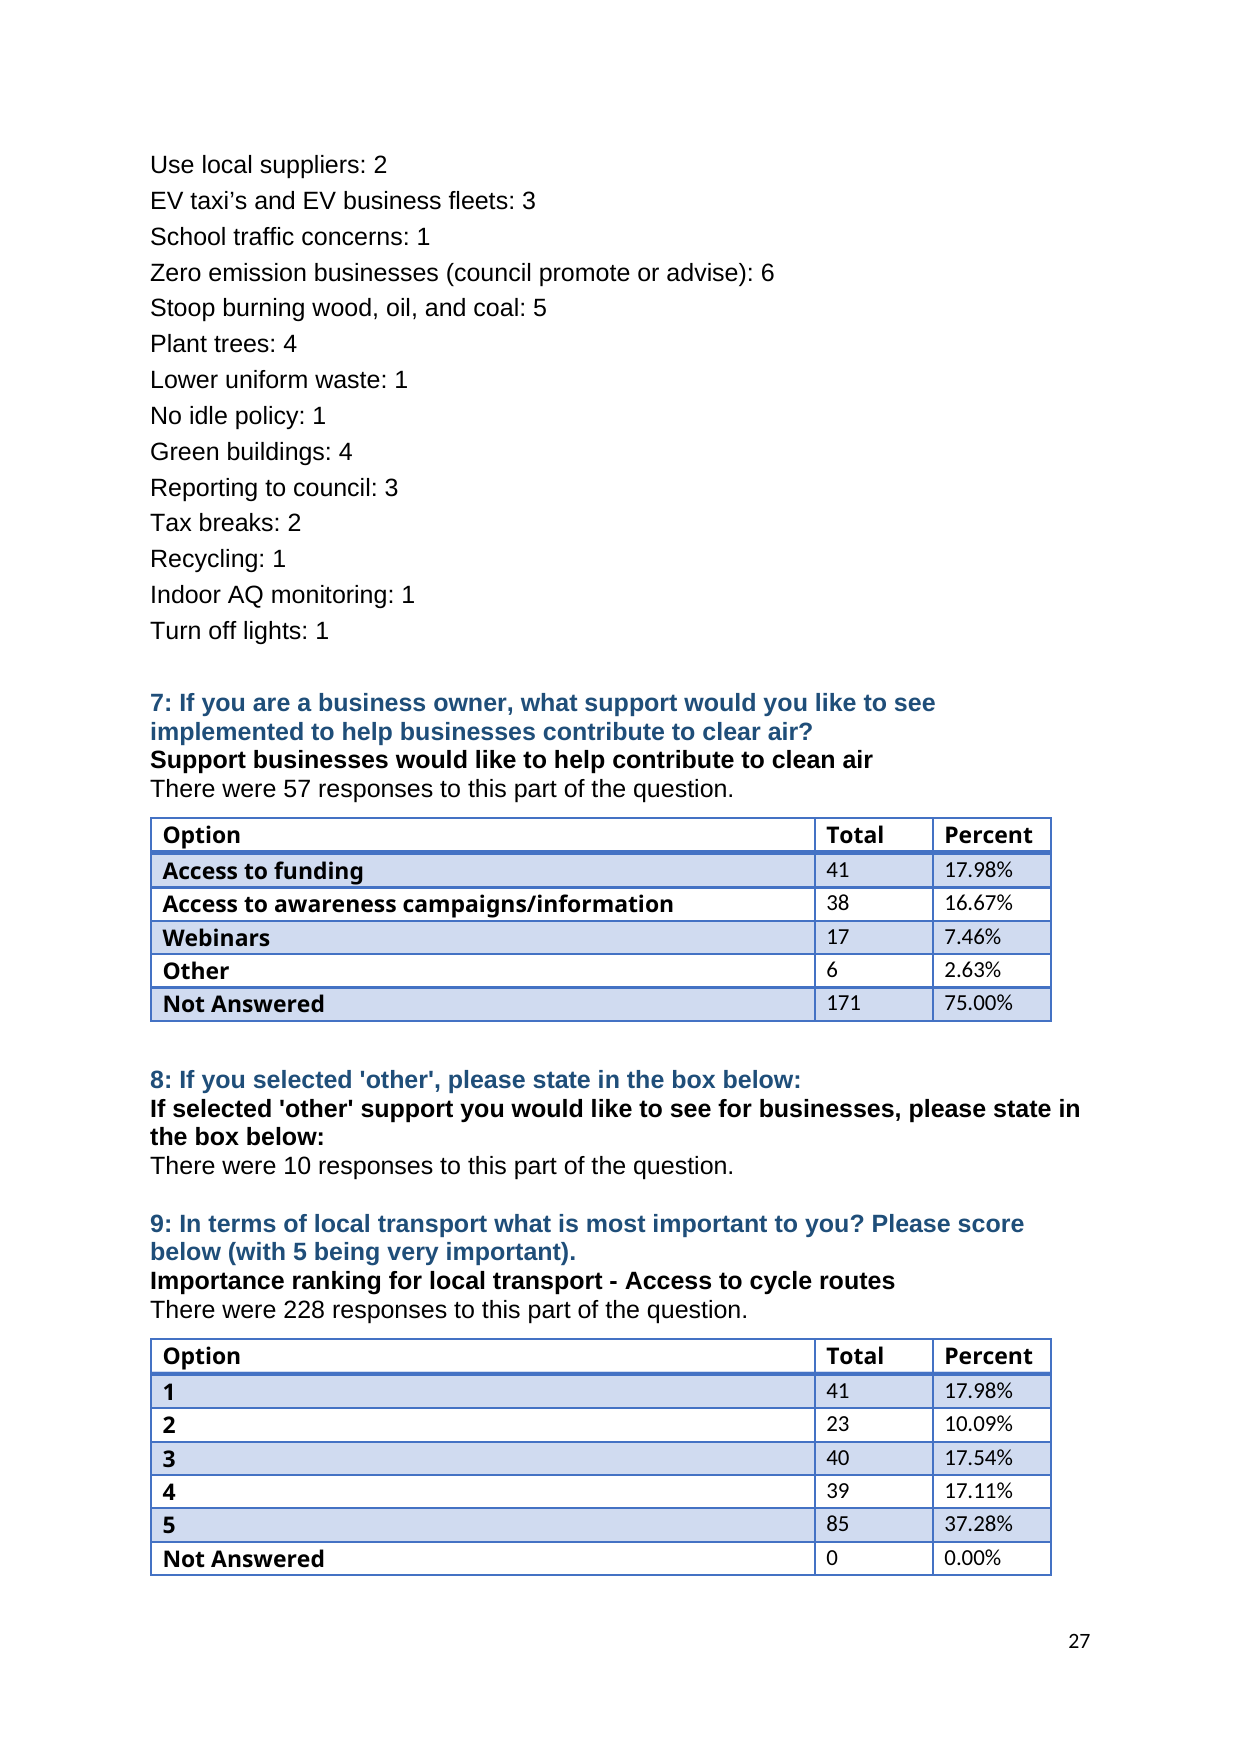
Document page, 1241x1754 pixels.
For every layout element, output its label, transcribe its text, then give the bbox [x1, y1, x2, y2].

table_cell 23 [816, 1409, 932, 1441]
table_cell 39 [816, 1476, 932, 1507]
table_header Total [816, 1340, 932, 1371]
table_header Percent [934, 1340, 1050, 1371]
text School traffic concerns: 1 [150, 222, 1090, 250]
text 8: If you selected 'other', please state in the box below: [150, 1065, 1090, 1094]
text 7: If you are a business owner, what support would you like to see implemented to help businesses contribute to clear air? [150, 688, 1090, 745]
table_cell 6 [816, 955, 932, 986]
text Green buildings: 4 [150, 437, 1090, 465]
table_header Percent [934, 819, 1050, 850]
table_cell 38 [816, 889, 932, 920]
text Tax breaks: 2 [150, 508, 1090, 537]
table_cell 41 [816, 855, 932, 886]
table_cell Not Answered [152, 1543, 814, 1574]
table_cell Webinars [152, 922, 814, 953]
table_cell 17 [816, 922, 932, 953]
table_cell 5 [152, 1509, 814, 1541]
text Lower uniform waste: 1 [150, 365, 1090, 394]
table_cell 40 [816, 1443, 932, 1474]
table_header Option [152, 819, 814, 850]
table_cell 2.63% [934, 955, 1050, 986]
table_cell Access to awareness campaigns/information [152, 889, 814, 920]
table_cell 0.00% [934, 1543, 1050, 1574]
text There were 57 responses to this part of the question. [150, 774, 1090, 803]
text Use local suppliers: 2 [150, 150, 1090, 179]
table_cell 3 [152, 1443, 814, 1474]
table_cell 37.28% [934, 1509, 1050, 1541]
text Stoop burning wood, oil, and coal: 5 [150, 293, 1090, 322]
text Reporting to council: 3 [150, 472, 1090, 501]
table_cell 16.67% [934, 889, 1050, 920]
table_cell 17.11% [934, 1476, 1050, 1507]
text 9: In terms of local transport what is most important to you? Please score below (with 5 being very important). [150, 1209, 1090, 1266]
table_cell 17.98% [934, 855, 1050, 886]
table_cell 7.46% [934, 922, 1050, 953]
text EV taxi’s and EV business fleets: 3 [150, 186, 1090, 214]
text No idle policy: 1 [150, 401, 1090, 429]
table_cell 0 [816, 1543, 932, 1574]
table_header Option [152, 1340, 814, 1371]
table_header Total [816, 819, 932, 850]
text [150, 1295, 1090, 1324]
text Importance ranking for local transport - Access to cycle routes [150, 1266, 1090, 1295]
text If selected 'other' support you would like to see for businesses, please state in the box below: [150, 1094, 1090, 1151]
table_cell 1 [152, 1376, 814, 1407]
table_cell Other [152, 955, 814, 986]
table_cell 2 [152, 1409, 814, 1441]
text Turn off lights: 1 [150, 616, 1090, 644]
table_cell Not Answered [152, 989, 814, 1020]
text There were 10 responses to this part of the question. [150, 1151, 1090, 1180]
table_cell 10.09% [934, 1409, 1050, 1441]
table_cell 171 [816, 989, 932, 1020]
text Support businesses would like to help contribute to clean air [150, 745, 1090, 774]
table_cell 85 [816, 1509, 932, 1541]
table_cell 17.98% [934, 1376, 1050, 1407]
table_cell 17.54% [934, 1443, 1050, 1474]
table_cell 41 [816, 1376, 932, 1407]
text Plant trees: 4 [150, 329, 1090, 358]
text Zero emission businesses (council promote or advise): 6 [150, 257, 1090, 286]
text Recycling: 1 [150, 544, 1090, 573]
table_cell 75.00% [934, 989, 1050, 1020]
text Indoor AQ monitoring: 1 [150, 580, 1090, 609]
table_cell Access to funding [152, 855, 814, 886]
table_cell 4 [152, 1476, 814, 1507]
